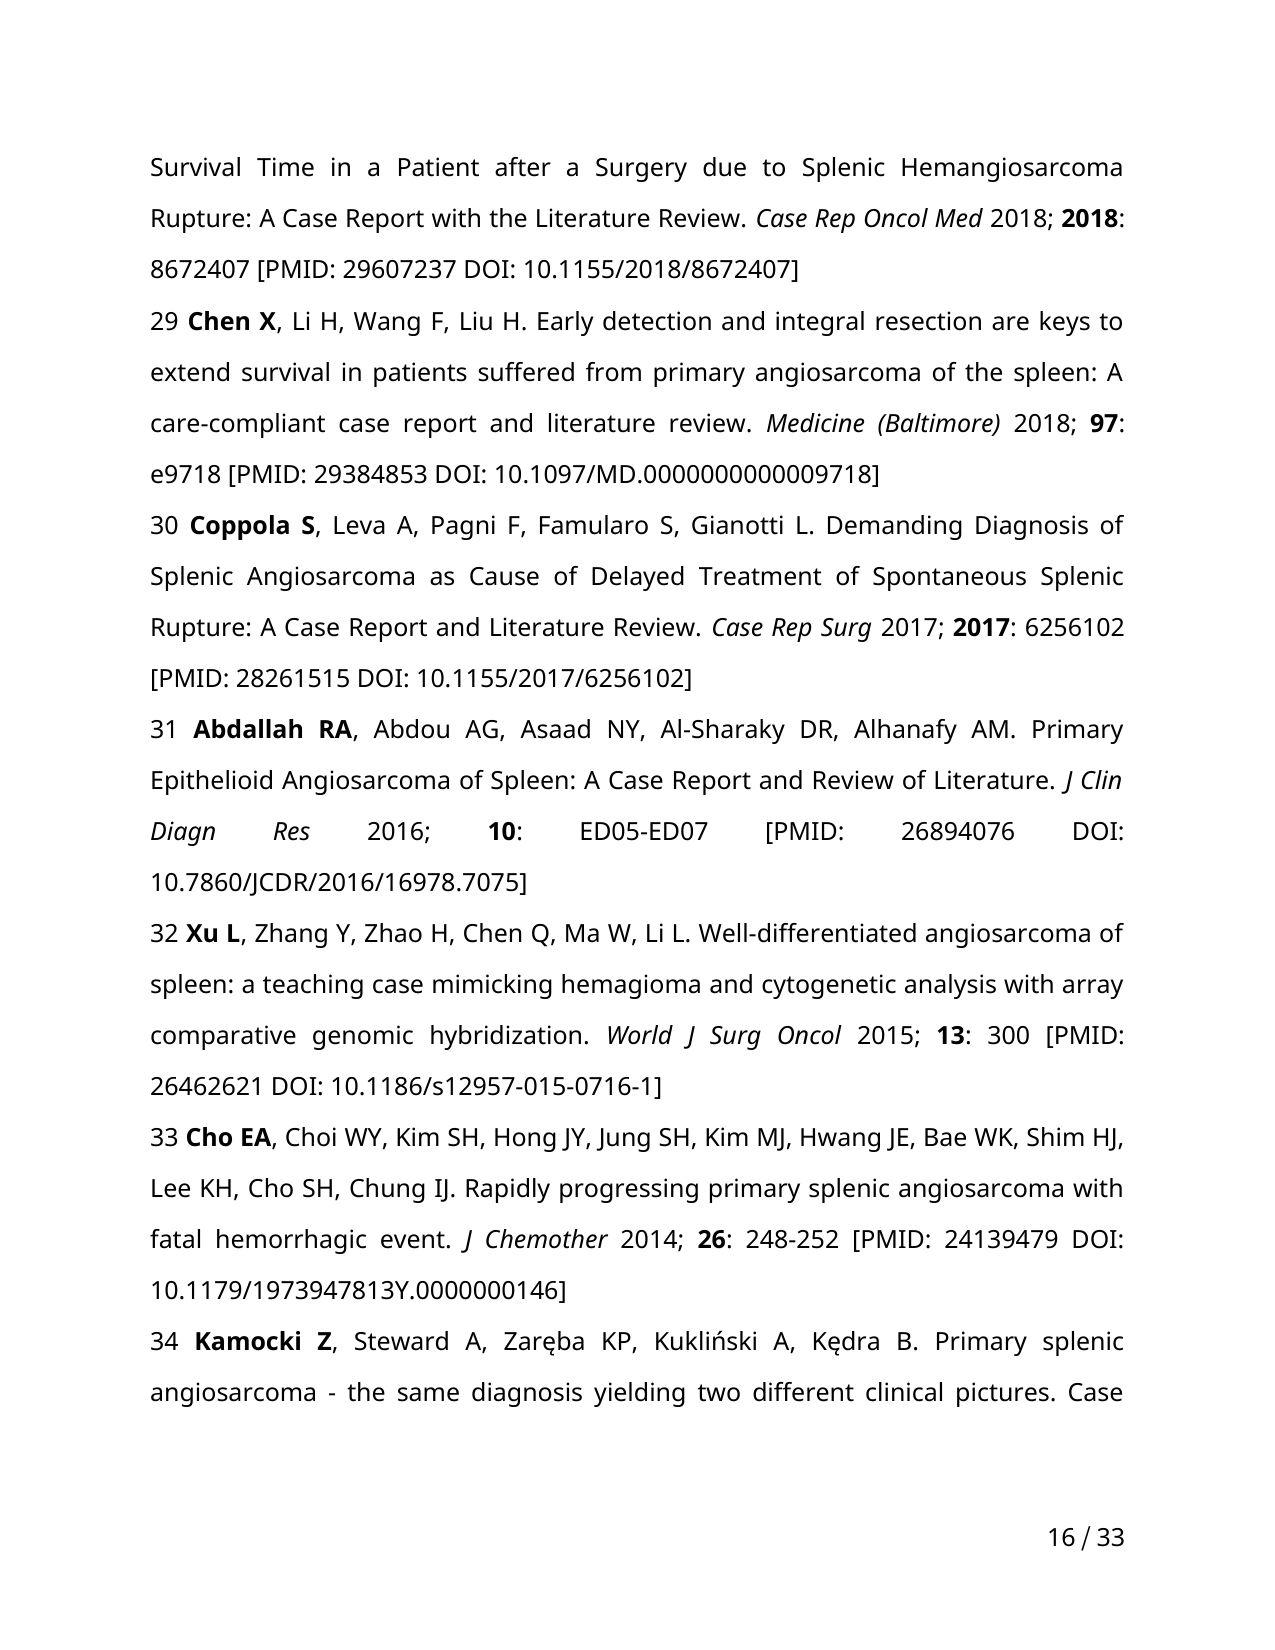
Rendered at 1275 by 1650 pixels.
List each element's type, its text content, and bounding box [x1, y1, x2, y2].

text 29 Chen X, Li H, Wang F, Liu H. Early detection and integral resection are keys to extend survival in patients suffered from primary angiosarcoma of the spleen: A care-compliant case report and literature review. Medicine (Baltimore) 2018; 97: e9718 [PMID: 29384853 DOI: 10.1097/MD.0000000000009718] [150, 303, 1125, 490]
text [150, 150, 1125, 286]
text 30 Coppola S, Leva A, Pagni F, Famularo S, Gianotti L. Demanding Diagnosis of Splenic Angiosarcoma as Cause of Delayed Treatment of Spontaneous Splenic Rupture: A Case Report and Literature Review. Case Rep Surg 2017; 2017: 6256102 [PMID: 28261515 DOI: 10.1155/2017/6256102] [150, 507, 1125, 694]
text 32 Xu L, Zhang Y, Zhao H, Chen Q, Ma W, Li L. Well-differentiated angiosarcoma of spleen: a teaching case mimicking hemagioma and cytogenetic analysis with array comparative genomic hybridization. World J Surg Oncol 2015; 13: 300 [PMID: 26462621 DOI: 10.1186/s12957-015-0716-1] [150, 916, 1125, 1103]
text 33 Cho EA, Choi WY, Kim SH, Hong JY, Jung SH, Kim MJ, Hwang JE, Bae WK, Shim HJ, Lee KH, Cho SH, Chung IJ. Rapidly progressing primary splenic angiosarcoma with fatal hemorrhagic event. J Chemother 2014; 26: 248-252 [PMID: 24139479 DOI: 10.1179/1973947813Y.0000000146] [150, 1120, 1125, 1307]
text 31 Abdallah RA, Abdou AG, Asaad NY, Al-Sharaky DR, Alhanafy AM. Primary Epithelioid Angiosarcoma of Spleen: A Case Report and Review of Literature. J Clin Diagn Res 2016; 10: ED05-ED07 [PMID: 26894076 DOI: 10.7860/JCDR/2016/16978.7075] [150, 711, 1125, 899]
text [150, 1324, 1125, 1409]
